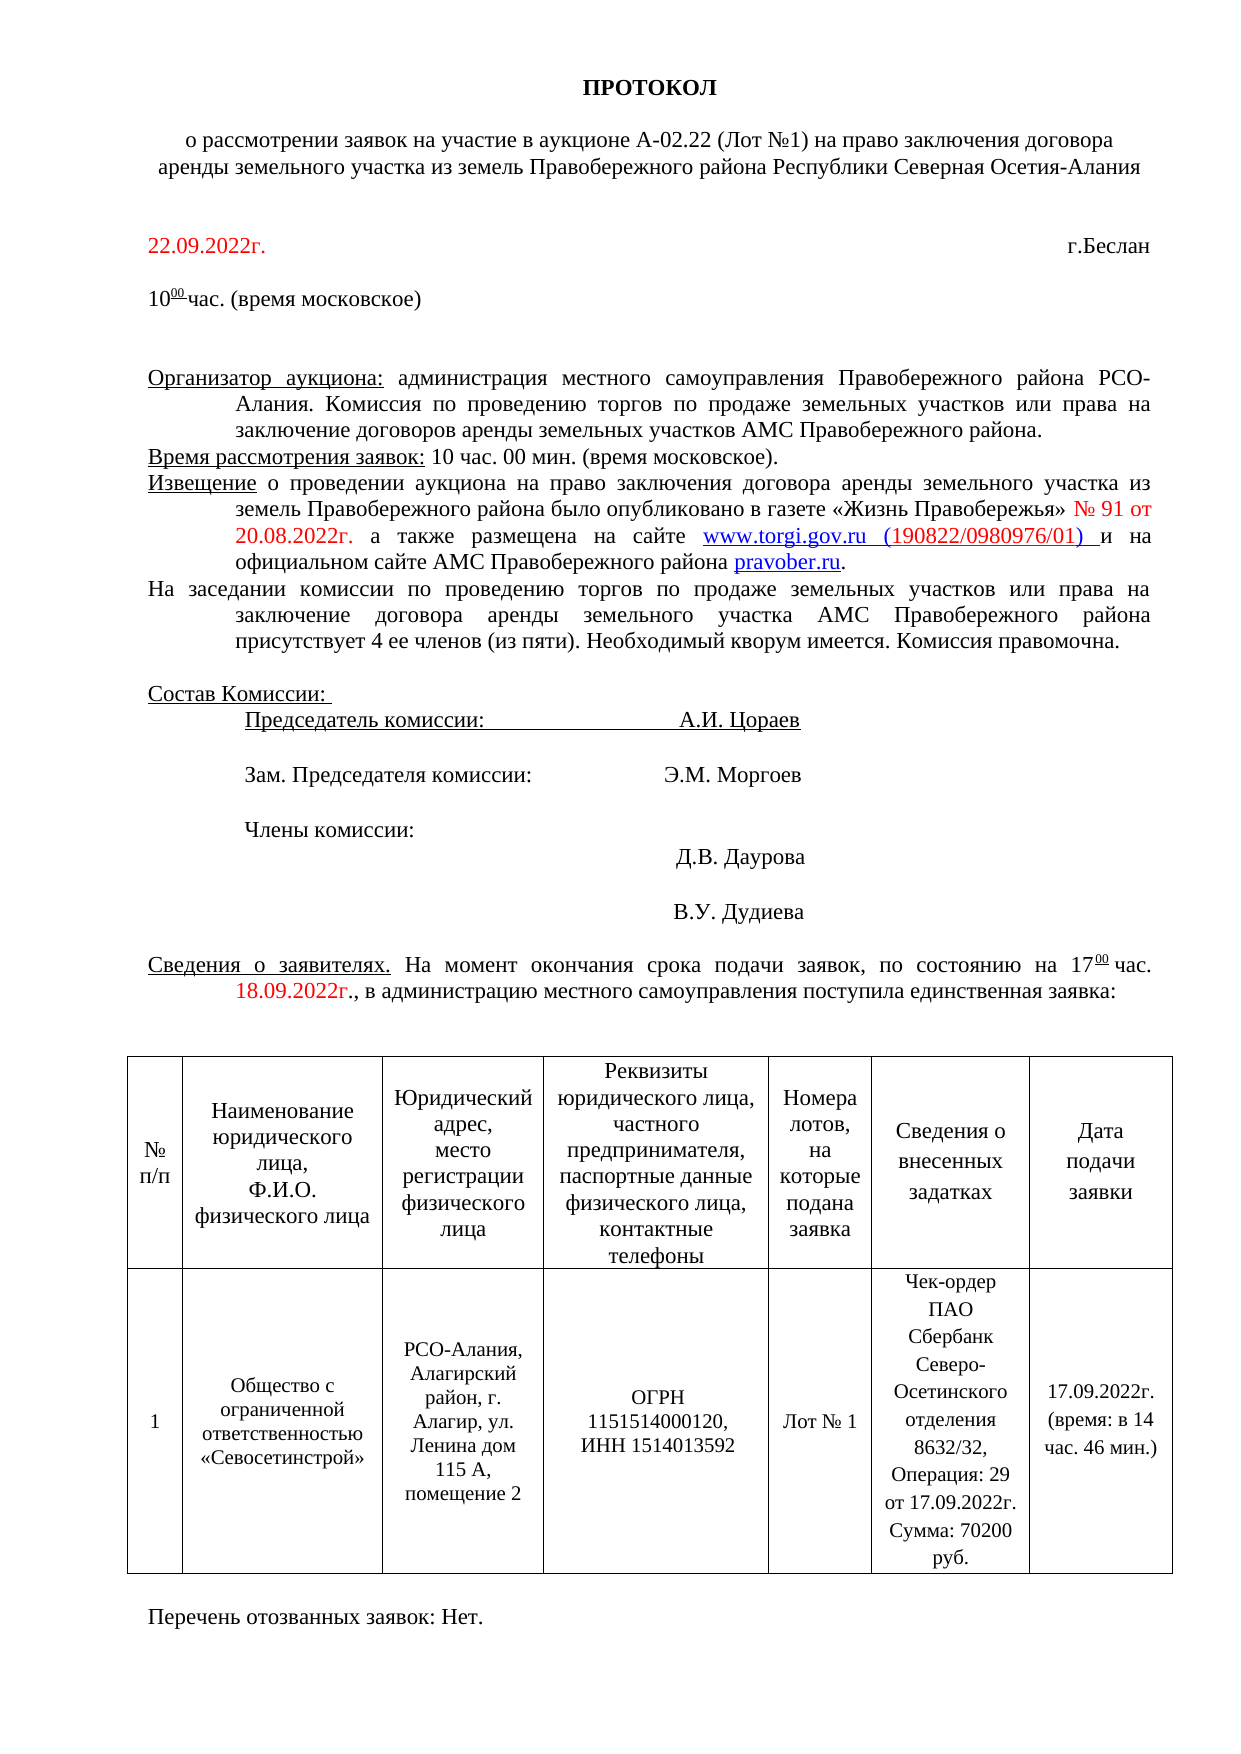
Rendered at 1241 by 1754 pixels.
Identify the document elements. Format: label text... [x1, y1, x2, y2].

text Состав Комиссии: [148, 680, 1152, 706]
table_cell Общество с ограниченной ответственностью «Севосетинстрой» [183, 1269, 382, 1573]
table_header Сведения о внесенных задатках [872, 1057, 1029, 1268]
text Организатор аукциона: администрация местного самоуправления Правобережного района РСО-Алания. Комиссия по проведению торгов по продаже земельных участков или права на заключение договоров аренды земельных участков АМС Правобережного района. [148, 364, 1152, 443]
text В.У. Дудиева [222, 898, 1152, 924]
table_header Реквизиты юридического лица, частного предпринимателя, паспортные данные физического лица, контактные телефоны [544, 1057, 768, 1268]
text Члены комиссии: [222, 817, 1152, 843]
text о рассмотрении заявок на участие в аукционе А-02.22 (Лот №1) на право заключения договора аренды земельного участка из земель Правобережного района Республики Северная Осетия-Алания [148, 127, 1152, 179]
table_header Номера лотов, на которые подана заявка [769, 1057, 871, 1268]
text На заседании комиссии по проведению торгов по продаже земельных участков или права на заключение договора аренды земельного участка АМС Правобережного района присутствует 4 ее членов (из пяти). Необходимый кворум имеется. Комиссия правомочна. [148, 574, 1152, 654]
text Перечень отозванных заявок: Нет. [148, 1603, 1152, 1629]
text Председатель комиссии: А.И. Цораев [222, 706, 1152, 733]
table_cell Чек-ордер ПАО Сбербанк Северо-Осетинского отделения 8632/32, Операция: 29 от 17.09.2022г. Сумма: 70200 руб. [872, 1269, 1029, 1573]
table_cell 1 [128, 1269, 182, 1573]
table_cell 17.09.2022г. (время: в 14 час. 46 мин.) [1030, 1269, 1172, 1573]
table_cell ОГРН 1151514000120, ИНН 1514013592 [544, 1269, 768, 1573]
text 22.09.2022г. г.Беслан [148, 232, 1152, 258]
text Сведения о заявителях. На момент окончания срока подачи заявок, по состоянию на 1700 час. 18.09.2022г., в администрацию местного самоуправления поступила единственная заявка: [148, 951, 1152, 1003]
table_cell РСО-Алания, Алагирский район, г. Алагир, ул. Ленина дом 115 А, помещение 2 [383, 1269, 543, 1573]
table_cell Лот № 1 [769, 1269, 871, 1573]
text Извещение о проведении аукциона на право заключения договора аренды земельного участка из земель Правобережного района было опубликовано в газете «Жизнь Правобережья» № 91 от 20.08.2022г. а также размещена на сайте www.torgi.gov.ru (190822/0980976/01) и на официальном сайте АМС Правобережного района pravober.ru. [148, 469, 1152, 574]
text Время рассмотрения заявок: 10 час. 00 мин. (время московское). [148, 443, 1152, 469]
table_header Юридический адрес, место регистрации физического лица [383, 1057, 543, 1268]
text 1000 час. (время московское) [148, 285, 1152, 311]
text Д.В. Даурова [222, 843, 1152, 869]
table_header Дата подачи заявки [1030, 1057, 1172, 1268]
text Зам. Председателя комиссии: Э.М. Моргоев [222, 761, 1152, 788]
table_header № п/п [128, 1057, 182, 1268]
text ПРОТОКОЛ [148, 74, 1152, 100]
table_header Наименование юридического лица, Ф.И.О. физического лица [183, 1057, 382, 1268]
